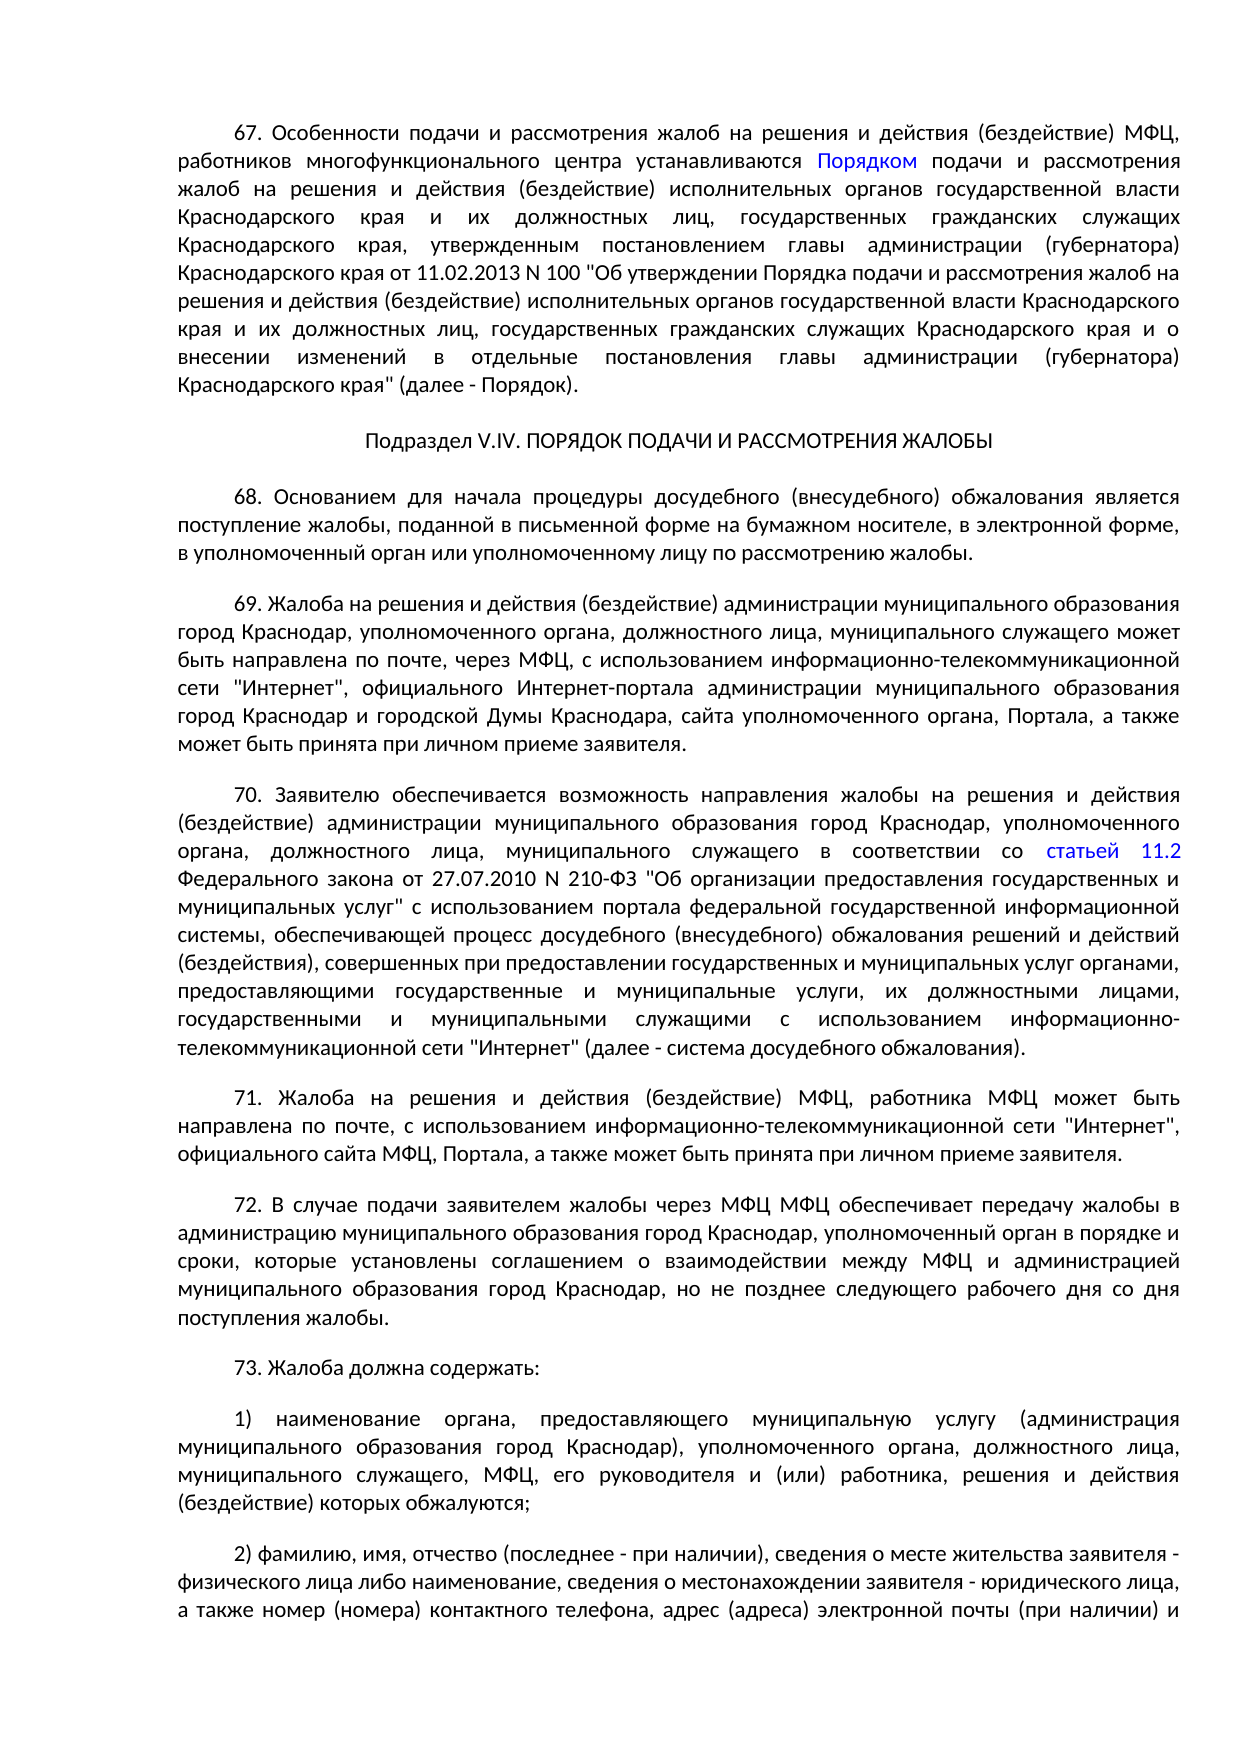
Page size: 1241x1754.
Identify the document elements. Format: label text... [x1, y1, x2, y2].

text 72. В случае подачи заявителем жалобы через МФЦ МФЦ обеспечивает передачу жалобы в администрацию муниципального образования город Краснодар, уполномоченный орган в порядке и сроки, которые установлены соглашением о взаимодействии между МФЦ и администрацией муниципального образования город Краснодар, но не позднее следующего рабочего дня со дня поступления жалобы. [177, 1191, 1181, 1331]
text Подраздел V.IV. ПОРЯДОК ПОДАЧИ И РАССМОТРЕНИЯ ЖАЛОБЫ [177, 426, 1181, 454]
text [177, 1539, 1181, 1623]
text 71. Жалоба на решения и действия (бездействие) МФЦ, работника МФЦ может быть направлена по почте, с использованием информационно-телекоммуникационной сети "Интернет", официального сайта МФЦ, Портала, а также может быть принята при личном приеме заявителя. [177, 1083, 1181, 1168]
text 70. Заявителю обеспечивается возможность направления жалобы на решения и действия (бездействие) администрации муниципального образования город Краснодар, уполномоченного органа, должностного лица, муниципального служащего в соответствии со статьей 11.2 Федерального закона от 27.07.2010 N 210-ФЗ "Об организации предоставления государственных и муниципальных услуг" с использованием портала федеральной государственной информационной системы, обеспечивающей процесс досудебного (внесудебного) обжалования решений и действий (бездействия), совершенных при предоставлении государственных и муниципальных услуг органами, предоставляющими государственные и муниципальные услуги, их должностными лицами, государственными и муниципальными служащими с использованием информационно-телекоммуникационной сети "Интернет" (далее - система досудебного обжалования). [177, 780, 1181, 1061]
text 69. Жалоба на решения и действия (бездействие) администрации муниципального образования город Краснодар, уполномоченного органа, должностного лица, муниципального служащего может быть направлена по почте, через МФЦ, с использованием информационно-телекоммуникационной сети "Интернет", официального Интернет-портала администрации муниципального образования город Краснодар и городской Думы Краснодара, сайта уполномоченного органа, Портала, а также может быть принята при личном приеме заявителя. [177, 589, 1181, 757]
text 67. Особенности подачи и рассмотрения жалоб на решения и действия (бездействие) МФЦ, работников многофункционального центра устанавливаются Порядком подачи и рассмотрения жалоб на решения и действия (бездействие) исполнительных органов государственной власти Краснодарского края и их должностных лиц, государственных гражданских служащих Краснодарского края, утвержденным постановлением главы администрации (губернатора) Краснодарского края от 11.02.2013 N 100 "Об утверждении Порядка подачи и рассмотрения жалоб на решения и действия (бездействие) исполнительных органов государственной власти Краснодарского края и их должностных лиц, государственных гражданских служащих Краснодарского края и о внесении изменений в отдельные постановления главы администрации (губернатора) Краснодарского края" (далее - Порядок). [177, 118, 1181, 398]
text 68. Основанием для начала процедуры досудебного (внесудебного) обжалования является поступление жалобы, поданной в письменной форме на бумажном носителе, в электронной форме, в уполномоченный орган или уполномоченному лицу по рассмотрению жалобы. [177, 482, 1181, 566]
text 1) наименование органа, предоставляющего муниципальную услугу (администрация муниципального образования город Краснодар), уполномоченного органа, должностного лица, муниципального служащего, МФЦ, его руководителя и (или) работника, решения и действия (бездействие) которых обжалуются; [177, 1404, 1181, 1517]
text 73. Жалоба должна содержать: [177, 1353, 1181, 1382]
